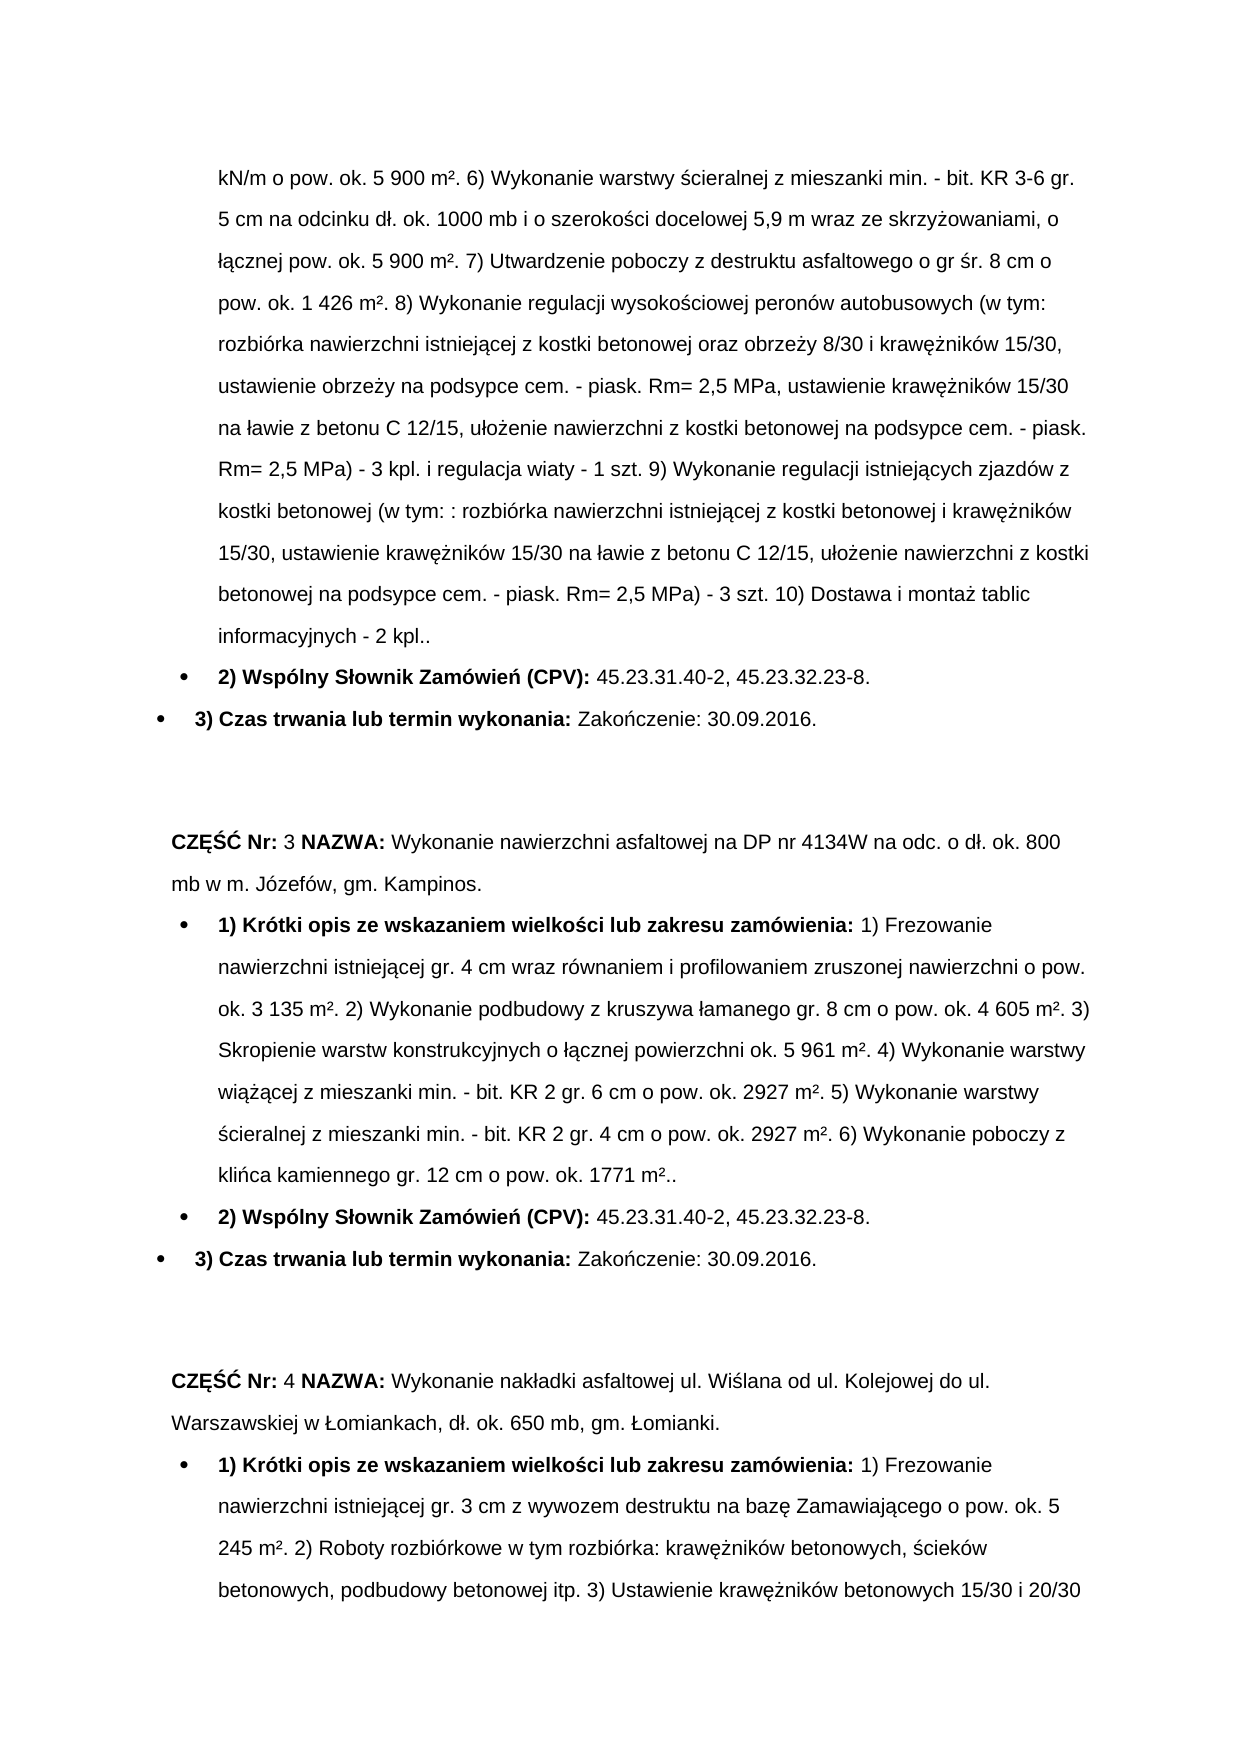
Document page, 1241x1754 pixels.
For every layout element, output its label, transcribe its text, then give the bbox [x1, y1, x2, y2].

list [180, 1435, 1093, 1602]
list 3) Czas trwania lub termin wykonania: Zakończenie: 30.09.2016. [157, 689, 1093, 731]
list 3) Czas trwania lub termin wykonania: Zakończenie: 30.09.2016. [157, 1229, 1093, 1270]
text CZĘŚĆ Nr: 4 NAZWA: Wykonanie nakładki asfaltowej ul. Wiślana od ul. Kolejowej do ul. Warszawskiej w Łomiankach, dł. ok. 650 mb, gm. Łomianki. [171, 1352, 1093, 1435]
text CZĘŚĆ Nr: 3 NAZWA: Wykonanie nawierzchni asfaltowej na DP nr 4134W na odc. o dł. ok. 800 mb w m. Józefów, gm. Kampinos. [171, 812, 1093, 895]
list 2) Wspólny Słownik Zamówień (CPV): 45.23.31.40-2, 45.23.32.23-8. [180, 648, 1093, 689]
list 1) Krótki opis ze wskazaniem wielkości lub zakresu zamówienia: 1) Frezowanie nawierzchni istniejącej gr. 4 cm wraz równaniem i profilowaniem zruszonej nawierzchni o pow. ok. 3 135 m². 2) Wykonanie podbudowy z kruszywa łamanego gr. 8 cm o pow. ok. 4 605 m². 3) Skropienie warstw konstrukcyjnych o łącznej powierzchni ok. 5 961 m². 4) Wykonanie warstwy wiążącej z mieszanki min. - bit. KR 2 gr. 6 cm o pow. ok. 2927 m². 5) Wykonanie warstwy ścieralnej z mieszanki min. - bit. KR 2 gr. 4 cm o pow. ok. 2927 m². 6) Wykonanie poboczy z klińca kamiennego gr. 12 cm o pow. ok. 1771 m².. [180, 895, 1093, 1187]
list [180, 148, 1093, 648]
list 2) Wspólny Słownik Zamówień (CPV): 45.23.31.40-2, 45.23.32.23-8. [180, 1187, 1093, 1229]
